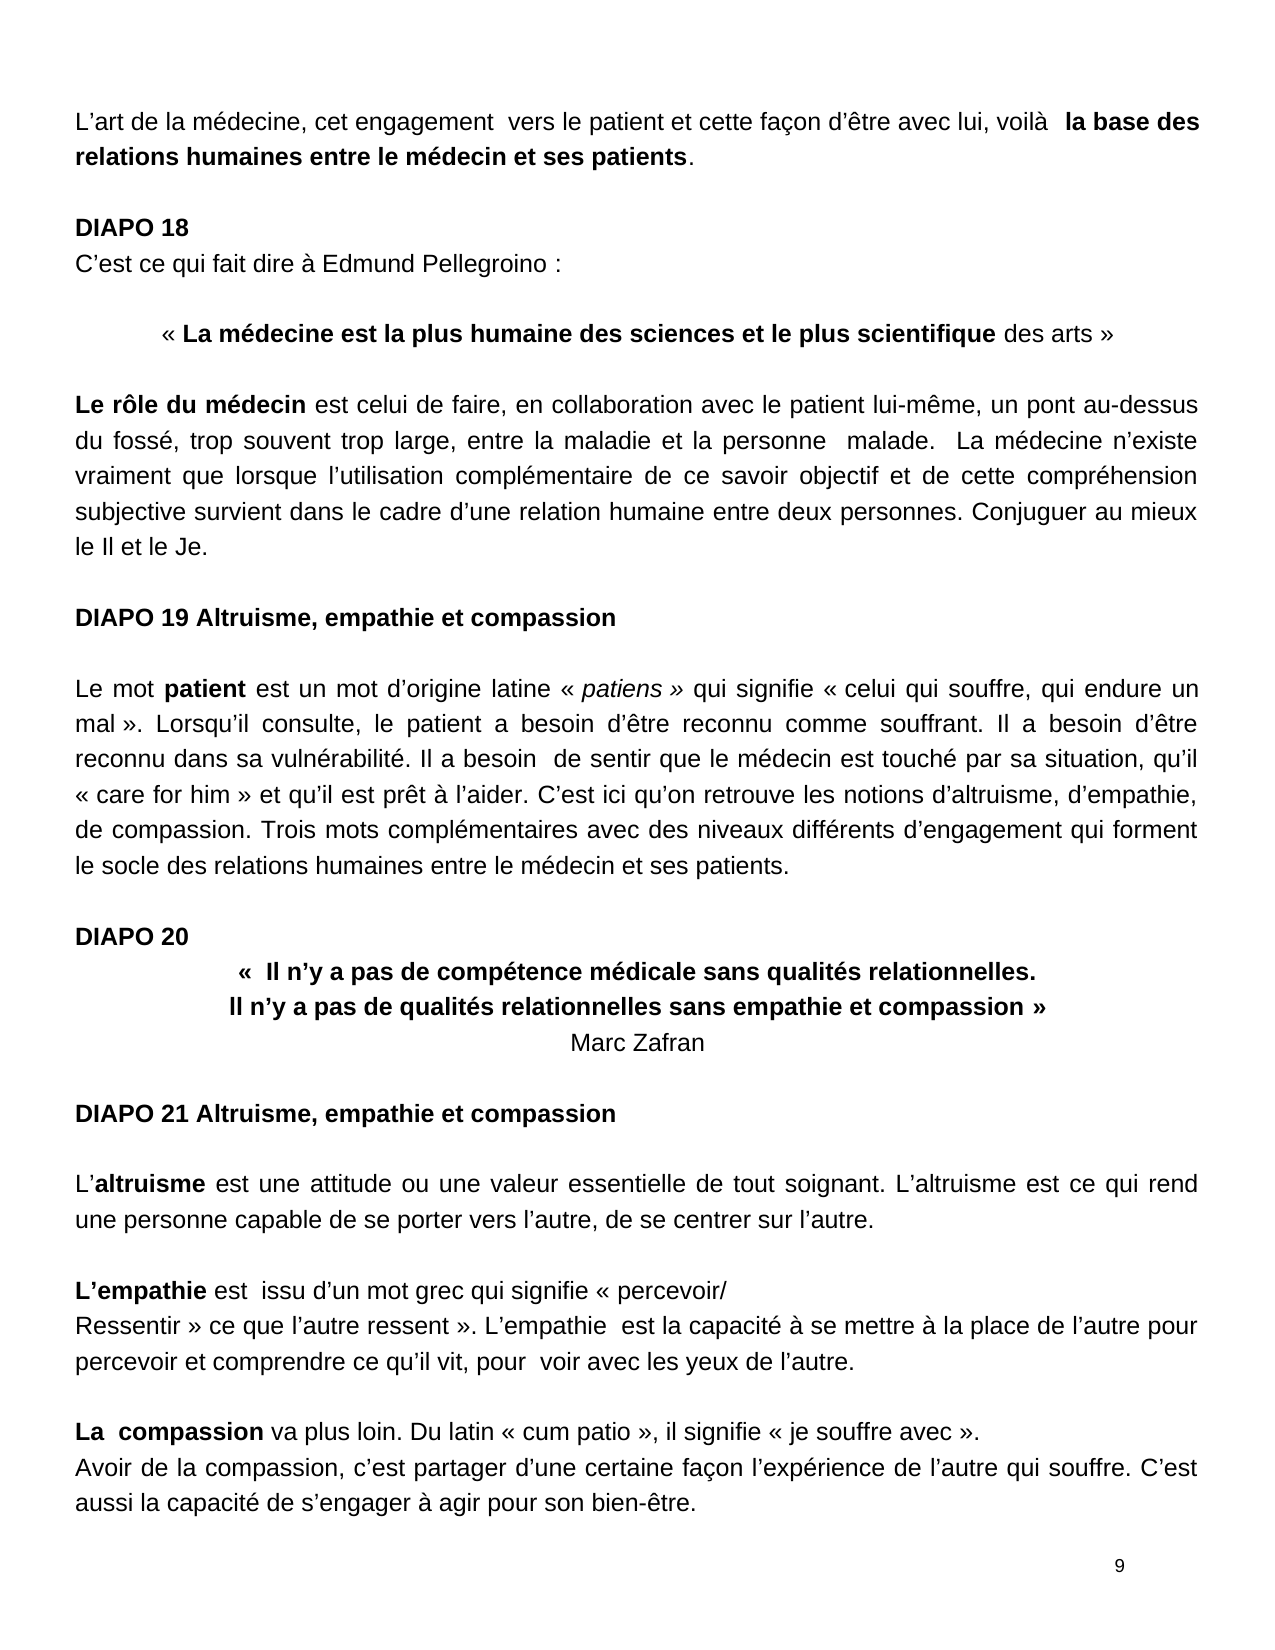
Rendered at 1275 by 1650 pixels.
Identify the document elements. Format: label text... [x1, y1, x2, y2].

text DIAPO 21 Altruisme, empathie et compassion [75, 1092, 1200, 1127]
text L’art de la médecine, cet engagement vers le patient et cette façon d’être avec lui, voilà la base des relations humaines entre le médecin et ses patients. [75, 100, 1200, 171]
text « La médecine est la plus humaine des sciences et le plus scientifique des arts » [75, 313, 1200, 348]
text Le rôle du médecin est celui de faire, en collaboration avec le patient lui-même, un pont au-dessus du fossé, trop souvent trop large, entre la maladie et la personne malade. La médecine n’existe vraiment que lorsque l’utilisation complémentaire de ce savoir objectif et de cette compréhension subjective survient dans le cadre d’une relation humaine entre deux personnes. Conjuguer au mieux le Il et le Je. [75, 383, 1200, 561]
text L’empathie est issu d’un mot grec qui signifie « percevoir/ [75, 1269, 1200, 1304]
text DIAPO 20 [75, 915, 1200, 950]
text L’altruisme est une attitude ou une valeur essentielle de tout soignant. L’altruisme est ce qui rend une personne capable de se porter vers l’autre, de se centrer sur l’autre. [75, 1163, 1200, 1233]
text Marc Zafran [75, 1021, 1200, 1056]
text Avoir de la compassion, c’est partager d’une certaine façon l’expérience de l’autre qui souffre. C’est aussi la capacité de s’engager à agir pour son bien-être. [75, 1446, 1200, 1517]
text DIAPO 19 Altruisme, empathie et compassion [75, 596, 1200, 631]
text DIAPO 18 [75, 206, 1200, 242]
text Ressentir » ce que l’autre ressent ». L’empathie est la capacité à se mettre à la place de l’autre pour percevoir et comprendre ce qu’il vit, pour voir avec les yeux de l’autre. [75, 1304, 1200, 1375]
text ll n’y a pas de qualités relationnelles sans empathie et compassion » [75, 986, 1200, 1021]
text Le mot patient est un mot d’origine latine « patiens » qui signifie « celui qui souffre, qui endure un mal ». Lorsqu’il consulte, le patient a besoin d’être reconnu comme souffrant. Il a besoin d’être reconnu dans sa vulnérabilité. Il a besoin de sentir que le médecin est touché par sa situation, qu’il « care for him » et qu’il est prêt à l’aider. C’est ici qu’on retrouve les notions d’altruisme, d’empathie, de compassion. Trois mots complémentaires avec des niveaux différents d’engagement qui forment le socle des relations humaines entre le médecin et ses patients. [75, 667, 1200, 879]
text « Il n’y a pas de compétence médicale sans qualités relationnelles. [75, 950, 1200, 986]
text La compassion va plus loin. Du latin « cum patio », il signifie « je souffre avec ». [75, 1411, 1200, 1446]
text C’est ce qui fait dire à Edmund Pellegroino : [75, 242, 1200, 277]
